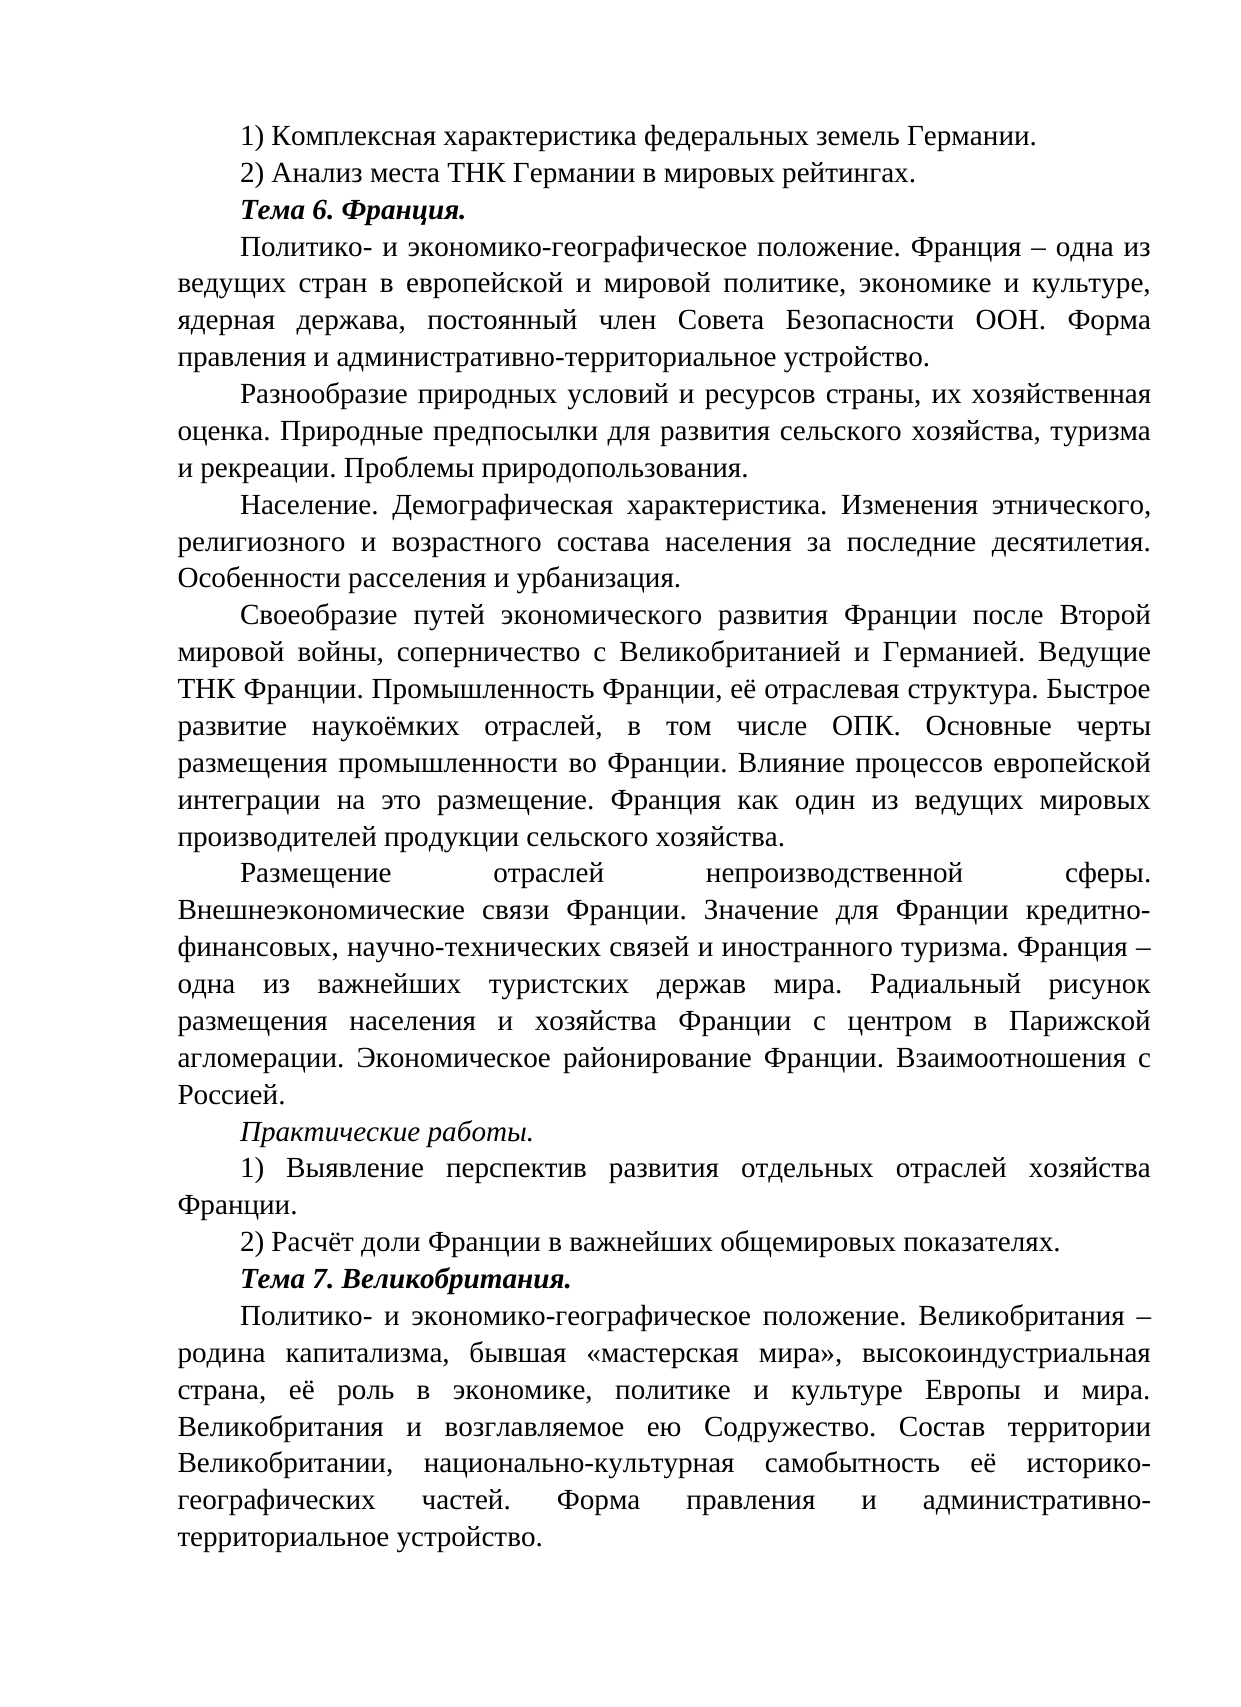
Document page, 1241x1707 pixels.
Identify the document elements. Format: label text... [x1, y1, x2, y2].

text Своеобразие путей экономического развития Франции после Второй мировой войны, соперничество с Великобританией и Германией. Ведущие ТНК Франции. Промышленность Франции, её отраслевая структура. Быстрое развитие наукоёмких отраслей, в том числе ОПК. Основные черты размещения промышленности во Франции. Влияние процессов европейской интеграции на это размещение. Франция как один из ведущих мировых производителей продукции сельского хозяйства. [177, 597, 1152, 852]
text Тема 6. Франция. [177, 192, 1152, 225]
text Тема 7. Великобритания. [177, 1261, 1152, 1295]
text Политико- и экономико-географическое положение. Франция – одна из ведущих стран в европейской и мировой политике, экономике и культуре, ядерная держава, постоянный член Совета Безопасности ООН. Форма правления и административно-территориальное устройство. [177, 229, 1152, 373]
text 1) Комплексная характеристика федеральных земель Германии. [177, 118, 1152, 152]
text Политико- и экономико-географическое положение. Великобритания – родина капитализма, бывшая «мастерская мира», высокоиндустриальная страна, её роль в экономике, политике и культуре Европы и мира. Великобритания и возглавляемое ею Содружество. Состав территории Великобритании, национально-культурная самобытность её историко-географических частей. Форма правления и административно-территориальное устройство. [177, 1298, 1152, 1553]
text 2) Расчёт доли Франции в важнейших общемировых показателях. [177, 1224, 1152, 1258]
text Размещение отраслей непроизводственной сферы. Внешнеэкономические связи Франции. Значение для Франции кредитно-финансовых, научно-технических связей и иностранного туризма. Франция – одна из важнейших туристских держав мира. Радиальный рисунок размещения населения и хозяйства Франции с центром в Парижской агломерации. Экономическое районирование Франции. Взаимоотношения с Россией. [177, 856, 1152, 1110]
text 2) Анализ места ТНК Германии в мировых рейтингах. [177, 155, 1152, 188]
text Население. Демографическая характеристика. Изменения этнического, религиозного и возрастного состава населения за последние десятилетия. Особенности расселения и урбанизация. [177, 487, 1152, 594]
text Практические работы. [177, 1114, 1152, 1147]
text 1) Выявление перспектив развития отдельных отраслей хозяйства Франции. [177, 1151, 1152, 1221]
text Разнообразие природных условий и ресурсов страны, их хозяйственная оценка. Природные предпосылки для развития сельского хозяйства, туризма и рекреации. Проблемы природопользования. [177, 376, 1152, 483]
